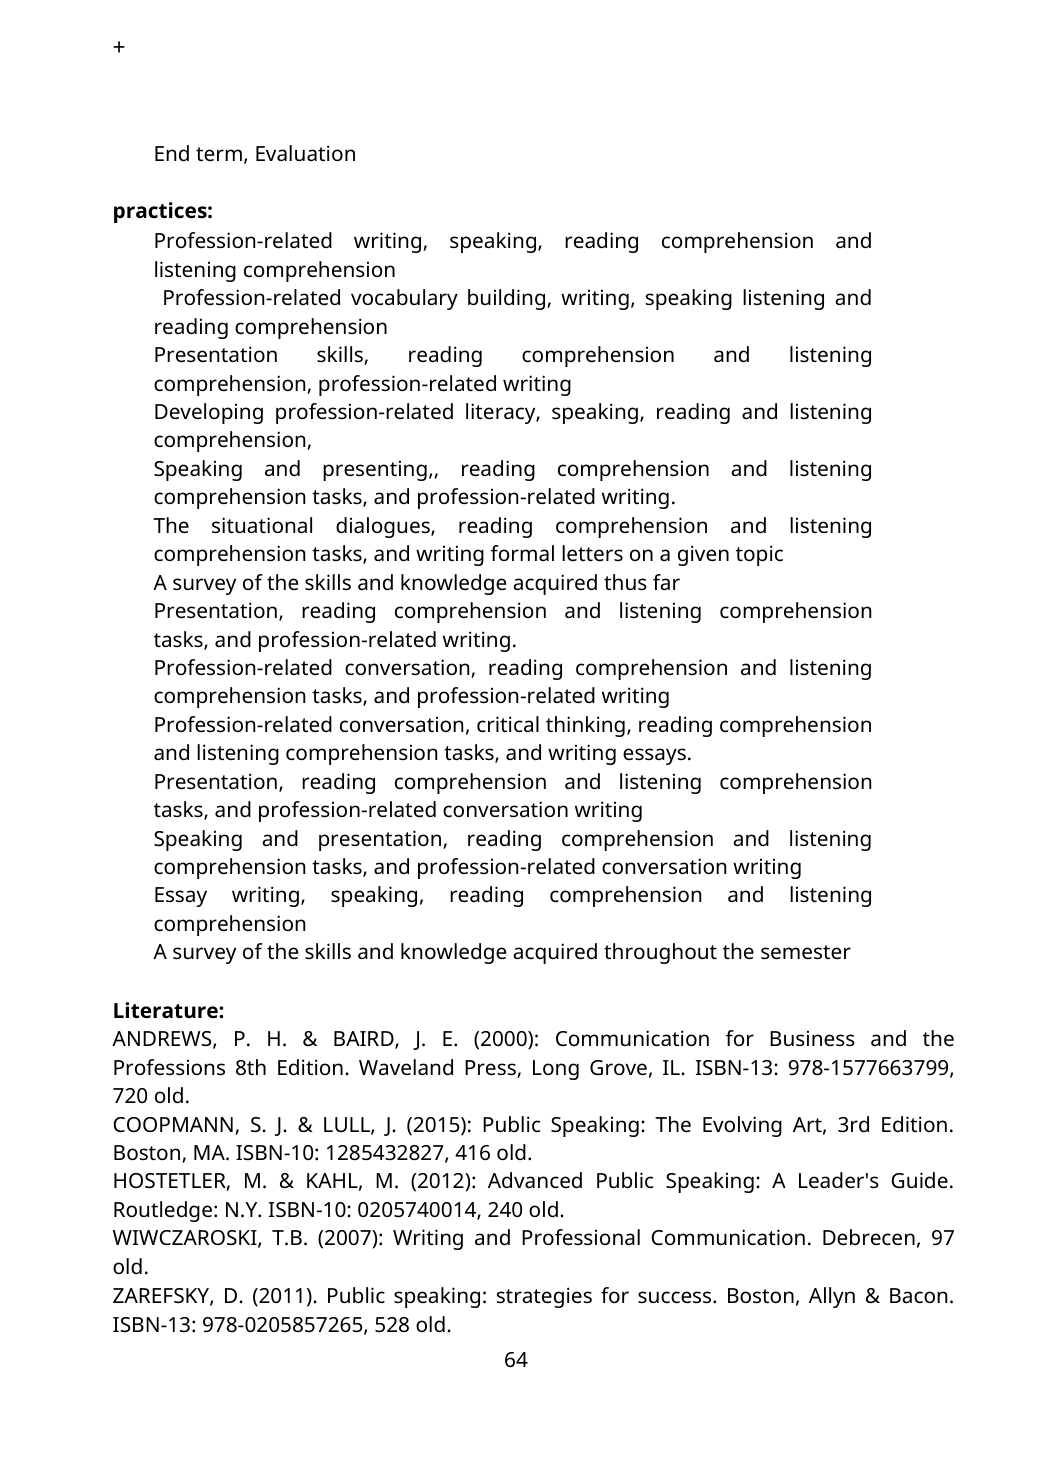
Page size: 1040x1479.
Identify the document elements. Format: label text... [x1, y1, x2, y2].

table_cell Profession-related vocabulary building, writing, speaking listening and reading comprehension [142, 284, 885, 340]
table_cell A survey of the skills and knowledge acquired throughout the semester [142, 938, 885, 966]
table_cell Speaking and presenting,, reading comprehension and listening comprehension tasks, and profession-related writing. [142, 454, 885, 511]
table_cell Profession-related conversation, reading comprehension and listening comprehension tasks, and profession-related writing [142, 653, 885, 710]
table_cell Presentation, reading comprehension and listening comprehension tasks, and profession-related writing. [142, 596, 885, 653]
table_cell Essay writing, speaking, reading comprehension and listening comprehension [142, 881, 885, 937]
table_cell Speaking and presentation, reading comprehension and listening comprehension tasks, and profession-related conversation writing [142, 824, 885, 881]
text Literature: [112, 996, 956, 1024]
text WIWCZAROSKI, T.B. (2007): Writing and Professional Communication. Debrecen, 97 old. [112, 1223, 956, 1280]
table_cell Developing profession-related literacy, speaking, reading and listening comprehension, [142, 397, 885, 454]
list practices: [112, 196, 956, 225]
table_header Profession-related writing, speaking, reading comprehension and listening comprehension [142, 227, 885, 283]
table_cell Profession-related conversation, critical thinking, reading comprehension and listening comprehension tasks, and writing essays. [142, 710, 885, 767]
text HOSTETLER, M. & KAHL, M. (2012): Advanced Public Speaking: A Leader's Guide. Routledge: N.Y. ISBN-10: 0205740014, 240 old. [112, 1167, 956, 1223]
table_cell Presentation skills, reading comprehension and listening comprehension, profession-related writing [142, 340, 885, 397]
text ANDREWS, P. H. & BAIRD, J. E. (2000): Communication for Business and the Professions 8th Edition. Waveland Press, Long Grove, IL. ISBN-13: 978-1577663799, 720 old. [112, 1024, 956, 1110]
table_cell The situational dialogues, reading comprehension and listening comprehension tasks, and writing formal letters on a given topic [142, 511, 885, 568]
table_cell End term, Evaluation [142, 140, 885, 196]
table_cell Presentation, reading comprehension and listening comprehension tasks, and profession-related conversation writing [142, 767, 885, 824]
table_cell A survey of the skills and knowledge acquired thus far [142, 568, 885, 596]
text ZAREFSKY, D. (2011). Public speaking: strategies for success. Boston, Allyn & Bacon. ISBN-13: 978-0205857265, 528 old. [112, 1282, 956, 1338]
text COOPMANN, S. J. & LULL, J. (2015): Public Speaking: The Evolving Art, 3rd Edition. Boston, MA. ISBN-10: 1285432827, 416 old. [112, 1110, 956, 1167]
